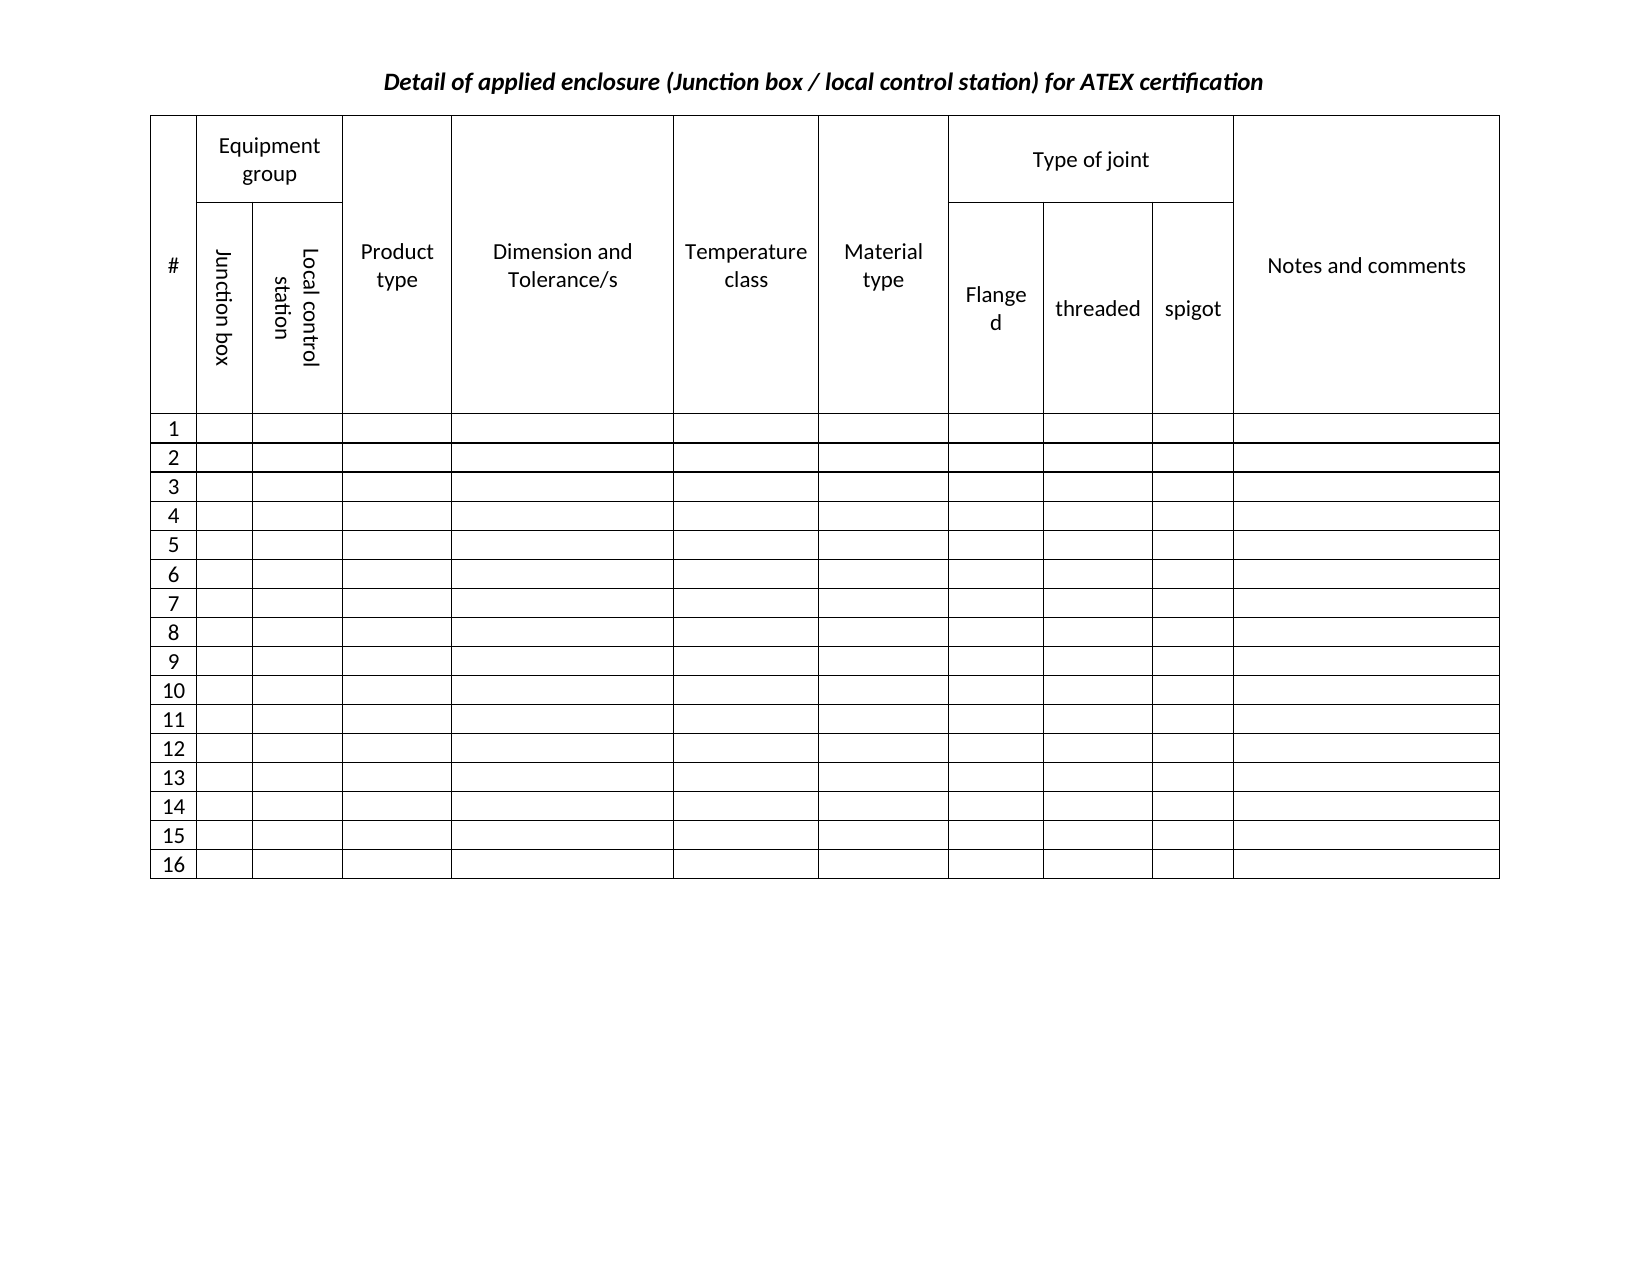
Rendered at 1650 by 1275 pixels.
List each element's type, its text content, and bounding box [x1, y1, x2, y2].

table_cell [343, 821, 451, 849]
table_cell [819, 676, 948, 704]
table_cell [674, 414, 818, 442]
table_cell [452, 705, 673, 733]
table_header Material type [819, 116, 948, 413]
table_cell [253, 763, 342, 791]
table_cell [1044, 821, 1152, 849]
table_header # [151, 116, 196, 413]
table_cell [819, 705, 948, 733]
table_cell [1044, 705, 1152, 733]
table_cell [819, 647, 948, 675]
table_cell [452, 647, 673, 675]
table_cell [197, 502, 252, 529]
table_cell 11 [151, 705, 196, 733]
table_cell [197, 705, 252, 733]
table_cell [1234, 589, 1499, 617]
table_cell 1 [151, 414, 196, 442]
table_cell [343, 502, 451, 529]
table_cell [253, 850, 342, 878]
table_cell [452, 734, 673, 762]
table_cell [674, 850, 818, 878]
table_cell [197, 850, 252, 878]
table_cell [343, 473, 451, 501]
table_cell [1153, 763, 1233, 791]
table_cell [1153, 676, 1233, 704]
table_cell [253, 618, 342, 646]
table_cell [1153, 734, 1233, 762]
table_cell [197, 618, 252, 646]
table_cell [253, 502, 342, 529]
table_cell [253, 821, 342, 849]
table_cell [949, 618, 1043, 646]
table_cell [1044, 647, 1152, 675]
table_cell [1044, 850, 1152, 878]
table_cell [1234, 414, 1499, 442]
table_cell [1044, 618, 1152, 646]
table_cell [1044, 734, 1152, 762]
table_cell [819, 473, 948, 501]
table_cell [674, 647, 818, 675]
table_cell [1044, 531, 1152, 559]
table_cell [1044, 560, 1152, 588]
table_cell [1153, 444, 1233, 471]
table_cell [452, 618, 673, 646]
table_cell [949, 705, 1043, 733]
table_cell [197, 647, 252, 675]
table_header Equipment group [197, 116, 342, 202]
table_cell 10 [151, 676, 196, 704]
table_cell [674, 618, 818, 646]
table_cell [949, 676, 1043, 704]
table_cell [343, 444, 451, 471]
table_cell [819, 560, 948, 588]
table_cell [253, 676, 342, 704]
table_cell [674, 531, 818, 559]
table_cell [1234, 705, 1499, 733]
table_cell [343, 850, 451, 878]
table_cell [1234, 473, 1499, 501]
table_cell 9 [151, 647, 196, 675]
table_cell [819, 821, 948, 849]
table_cell [253, 792, 342, 820]
table_cell [1153, 850, 1233, 878]
table_header Product type [343, 116, 451, 413]
table_cell [819, 531, 948, 559]
table_cell [1234, 444, 1499, 471]
table_cell [1044, 676, 1152, 704]
table_cell [819, 763, 948, 791]
table_cell [452, 560, 673, 588]
table_cell [949, 647, 1043, 675]
table_cell [819, 734, 948, 762]
table_cell [1153, 647, 1233, 675]
table_cell [1234, 647, 1499, 675]
table_cell [1044, 444, 1152, 471]
table_cell [343, 560, 451, 588]
table_cell [452, 850, 673, 878]
table_cell [343, 589, 451, 617]
table_cell [949, 444, 1043, 471]
table_cell 6 [151, 560, 196, 588]
table_cell [1044, 414, 1152, 442]
table_cell [1044, 473, 1152, 501]
table_cell [452, 473, 673, 501]
table_cell [819, 414, 948, 442]
table_cell [343, 763, 451, 791]
table_cell [949, 792, 1043, 820]
table_cell [197, 821, 252, 849]
table_cell [949, 531, 1043, 559]
table_cell [674, 821, 818, 849]
table_cell [343, 531, 451, 559]
table_cell [452, 589, 673, 617]
table_cell [674, 792, 818, 820]
table_cell [1153, 589, 1233, 617]
table_cell [253, 589, 342, 617]
table_cell 15 [151, 821, 196, 849]
table_cell [949, 763, 1043, 791]
table_cell [253, 734, 342, 762]
table_cell [819, 589, 948, 617]
table_cell [253, 414, 342, 442]
table_cell [1153, 473, 1233, 501]
table_cell [197, 531, 252, 559]
table_cell [253, 560, 342, 588]
table_cell threaded [1044, 203, 1152, 413]
table_cell [819, 444, 948, 471]
table_cell [1044, 589, 1152, 617]
table_cell [343, 734, 451, 762]
table_cell [452, 821, 673, 849]
table_cell [452, 763, 673, 791]
table_cell [452, 414, 673, 442]
table_cell [197, 763, 252, 791]
table_cell [1234, 821, 1499, 849]
table_cell [949, 560, 1043, 588]
table_cell [197, 560, 252, 588]
table_cell [253, 473, 342, 501]
table_cell [253, 444, 342, 471]
table_cell [819, 792, 948, 820]
table_cell [1234, 676, 1499, 704]
table_header Dimension and Tolerance/s [452, 116, 673, 413]
table_cell [949, 473, 1043, 501]
table_cell 8 [151, 618, 196, 646]
table_cell [343, 647, 451, 675]
table_cell [1153, 792, 1233, 820]
table_cell [1234, 763, 1499, 791]
table_cell [343, 676, 451, 704]
table_cell [674, 589, 818, 617]
text Detail of applied enclosure (Junction box / local control station) for ATEX certification [150, 66, 1500, 96]
table_cell 2 [151, 444, 196, 471]
table_cell 5 [151, 531, 196, 559]
table_cell [452, 531, 673, 559]
table_cell [674, 444, 818, 471]
table_cell [949, 502, 1043, 529]
table_cell [452, 502, 673, 529]
table_cell [1153, 531, 1233, 559]
table_cell [1153, 560, 1233, 588]
table_cell [1153, 705, 1233, 733]
table_cell spigot [1153, 203, 1233, 413]
table_cell [949, 821, 1043, 849]
table_cell 16 [151, 850, 196, 878]
table_cell [197, 444, 252, 471]
table_header Notes and comments [1234, 116, 1499, 413]
table_cell [197, 589, 252, 617]
table_cell [949, 589, 1043, 617]
table_cell Flanged [949, 203, 1043, 413]
table_cell [1044, 502, 1152, 529]
table_cell [819, 850, 948, 878]
table_cell [253, 647, 342, 675]
table_cell [452, 792, 673, 820]
table_cell [197, 473, 252, 501]
table_cell [949, 734, 1043, 762]
table_cell [197, 676, 252, 704]
table_header Temperature class [674, 116, 818, 413]
table_cell Local control station [253, 203, 342, 413]
table_cell 14 [151, 792, 196, 820]
table_cell 7 [151, 589, 196, 617]
table_cell [343, 792, 451, 820]
table_cell [674, 763, 818, 791]
table_cell [1153, 821, 1233, 849]
table_cell [949, 414, 1043, 442]
table_cell [197, 792, 252, 820]
table_cell [674, 705, 818, 733]
table_cell [819, 618, 948, 646]
table_cell [253, 531, 342, 559]
table_cell [197, 414, 252, 442]
table_cell Junction box [197, 203, 252, 413]
table_cell [1044, 763, 1152, 791]
table_cell [1234, 560, 1499, 588]
table_cell [1153, 502, 1233, 529]
table_cell [1234, 734, 1499, 762]
table_cell [674, 473, 818, 501]
table_cell [1044, 792, 1152, 820]
table_cell [1153, 618, 1233, 646]
table_cell [1153, 414, 1233, 442]
table_cell [343, 705, 451, 733]
table_cell [452, 444, 673, 471]
table_cell [674, 502, 818, 529]
table_header Type of joint [949, 116, 1233, 202]
table_cell [452, 676, 673, 704]
table_cell [949, 850, 1043, 878]
table_cell [1234, 502, 1499, 529]
table_cell [343, 618, 451, 646]
table_cell [674, 560, 818, 588]
table_cell 4 [151, 502, 196, 529]
table_cell [674, 734, 818, 762]
table_cell [1234, 618, 1499, 646]
table_cell [1234, 792, 1499, 820]
table_cell [1234, 850, 1499, 878]
table_cell 13 [151, 763, 196, 791]
table_cell [819, 502, 948, 529]
table_cell [1234, 531, 1499, 559]
table_cell [674, 676, 818, 704]
table_cell 12 [151, 734, 196, 762]
table_cell [253, 705, 342, 733]
table_cell 3 [151, 473, 196, 501]
table_cell [197, 734, 252, 762]
table_cell [343, 414, 451, 442]
